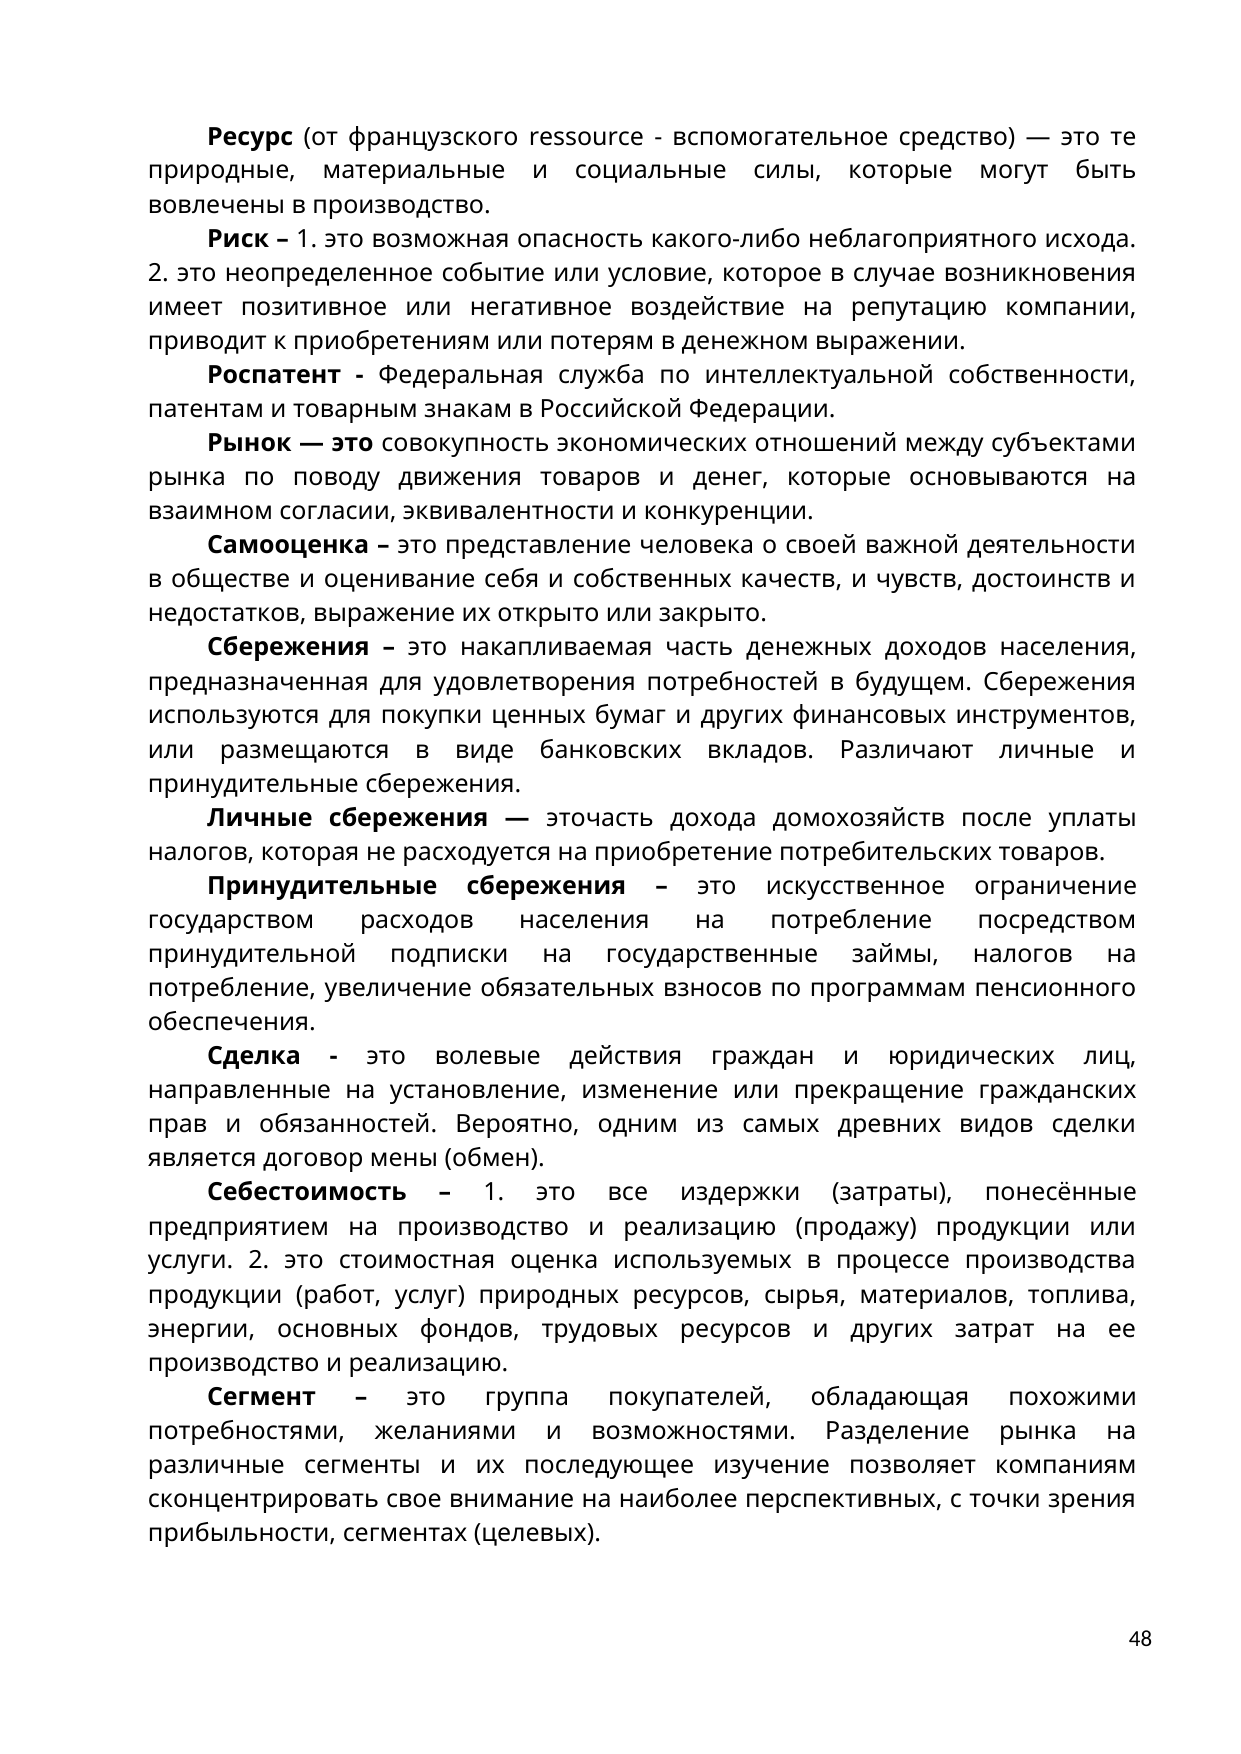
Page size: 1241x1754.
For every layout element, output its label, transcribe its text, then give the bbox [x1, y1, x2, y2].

text Принудительные сбережения – это искусственное ограничение государством расходов населения на потребление посредством принудительной подписки на государственные займы, налогов на потребление, увеличение обязательных взносов по программам пенсионного обеспечения. [148, 867, 1137, 1038]
text Роспатент - Федеральная служба по интеллектуальной собственности, патентам и товарным знакам в Российской Федерации. [148, 357, 1137, 425]
text Рынок — это совокупность экономических отношений между субъектами рынка по поводу движения товаров и денег, которые основываются на взаимном согласии, эквивалентности и конкуренции. [148, 425, 1137, 527]
text Себестоимость – 1. это все издержки (затраты), понесённые предприятием на производство и реализацию (продажу) продукции или услуги. 2. это стоимостная оценка используемых в процессе производства продукции (работ, услуг) природных ресурсов, сырья, материалов, топлива, энергии, основных фондов, трудовых ресурсов и других затрат на ее производство и реализацию. [148, 1174, 1137, 1378]
text Сбережения – это накапливаемая часть денежных доходов населения, предназначенная для удовлетворения потребностей в будущем. Сбережения используются для покупки ценных бумаг и других финансовых инструментов, или размещаются в виде банковских вкладов. Различают личные и принудительные сбережения. [148, 629, 1137, 799]
text Риск – 1. это возможная опасность какого-либо неблагоприятного исхода. 2. это неопределенное событие или условие, которое в случае возникновения имеет позитивное или негативное воздействие на репутацию компании, приводит к приобретениям или потерям в денежном выражении. [148, 220, 1137, 357]
text Личные сбережения — эточасть дохода домохозяйств после уплаты налогов, которая не расходуется на приобретение потребительских товаров. [148, 799, 1137, 867]
text Сегмент – это группа покупателей, обладающая похожими потребностями, желаниями и возможностями. Разделение рынка на различные сегменты и их последующее изучение позволяет компаниям сконцентрировать свое внимание на наиболее перспективных, с точки зрения прибыльности, сегментах (целевых). [148, 1378, 1137, 1549]
text Сделка - это волевые действия граждан и юридических лиц, направленные на установление, изменение или прекращение гражданских прав и обязанностей. Вероятно, одним из самых древних видов сделки является договор мены (обмен). [148, 1038, 1137, 1174]
text Самооценка – это представление человека о своей важной деятельности в обществе и оценивание себя и собственных качеств, и чувств, достоинств и недостатков, выражение их открыто или закрыто. [148, 527, 1137, 629]
text Ресурс (от французского ressource - вспомогательное средство) — это те природные, материальные и социальные силы, которые могут быть вовлечены в производство. [148, 118, 1137, 220]
